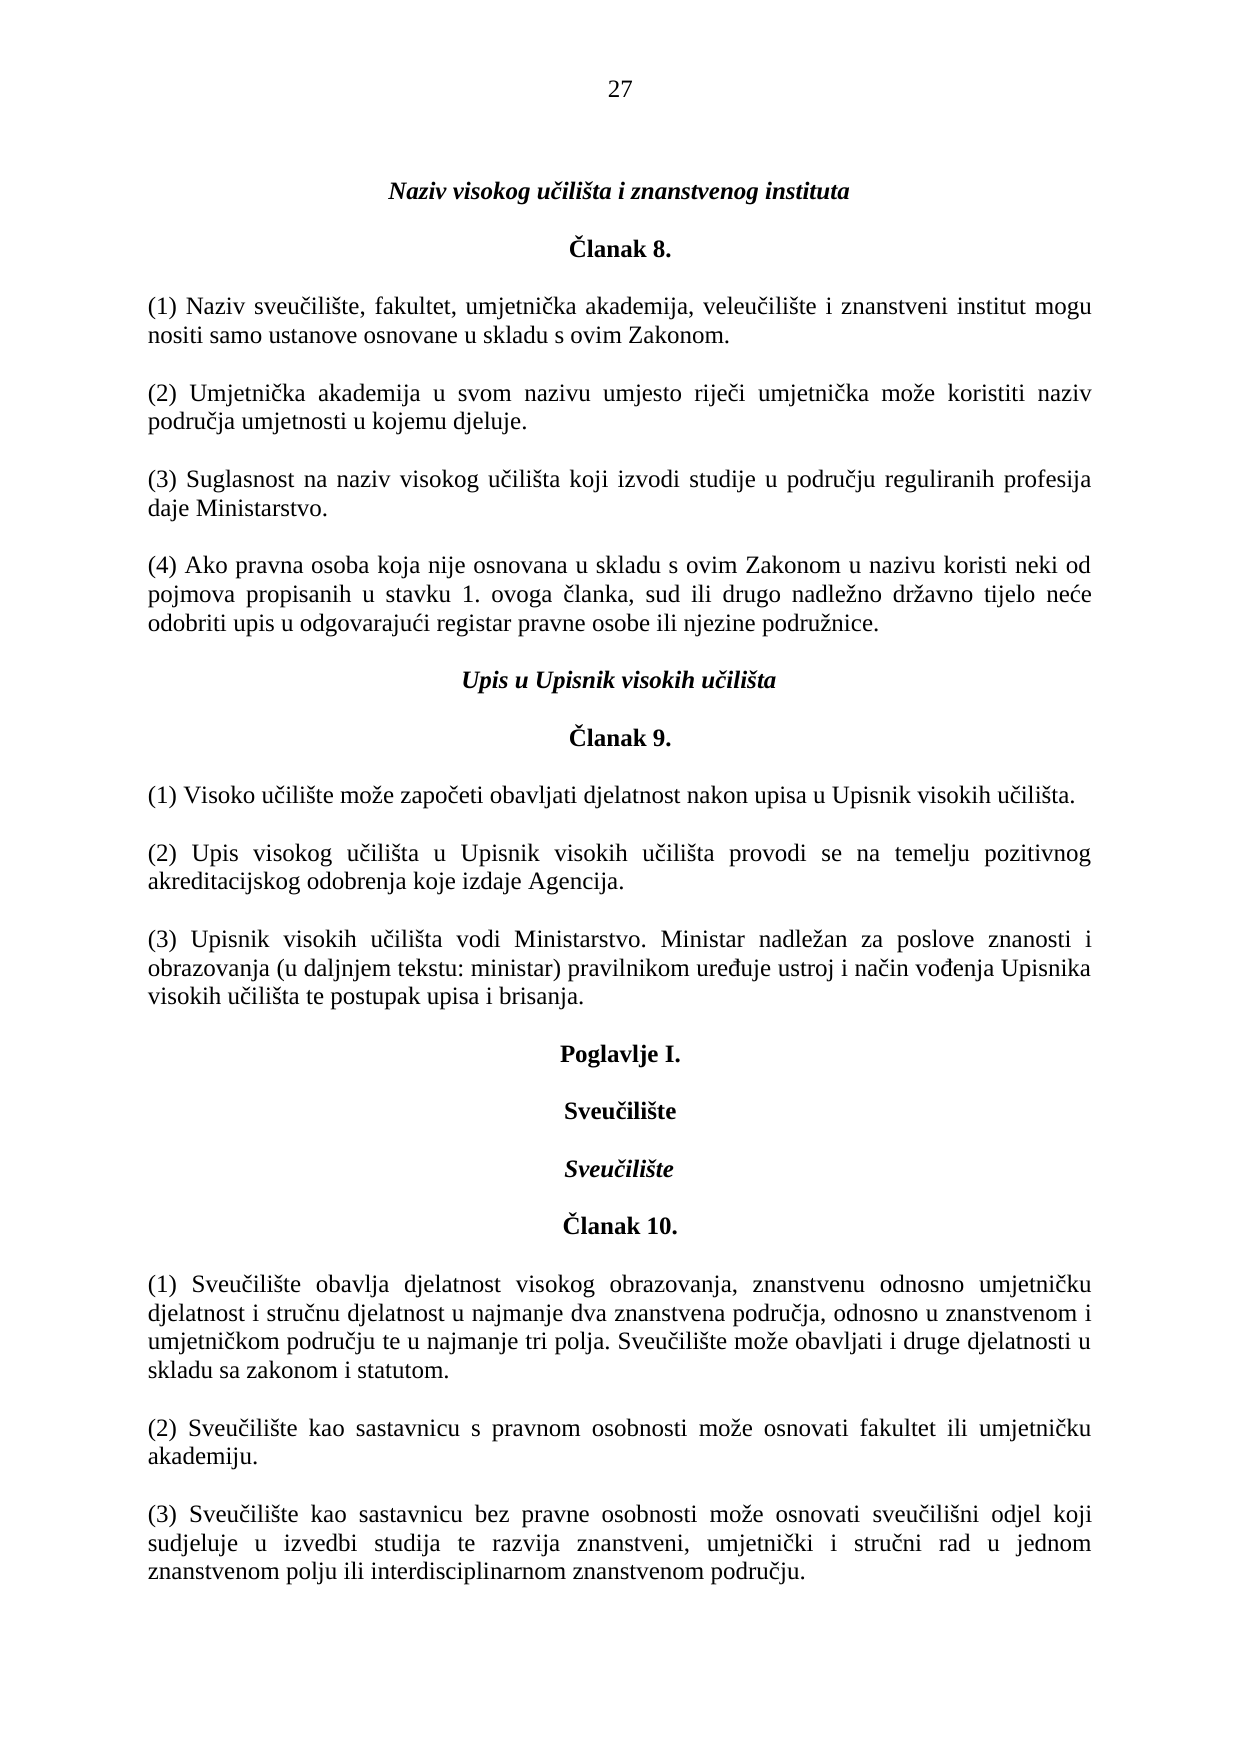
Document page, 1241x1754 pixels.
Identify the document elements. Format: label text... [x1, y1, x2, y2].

text (1) Sveučilište obavlja djelatnost visokog obrazovanja, znanstvenu odnosno umjetničku djelatnost i stručnu djelatnost u najmanje dva znanstvena područja, odnosno u znanstvenom i umjetničkom području te u najmanje tri polja. Sveučilište može obavljati i druge djelatnosti u skladu sa zakonom i statutom. [148, 1269, 1093, 1384]
text Sveučilište [148, 1154, 1093, 1183]
text (1) Visoko učilište može započeti obavljati djelatnost nakon upisa u Upisnik visokih učilišta. [148, 780, 1093, 809]
text Upis u Upisnik visokih učilišta [148, 665, 1093, 694]
text (1) Naziv sveučilište, fakultet, umjetnička akademija, veleučilište i znanstveni institut mogu nositi samo ustanove osnovane u skladu s ovim Zakonom. [148, 291, 1093, 349]
text (2) Upis visokog učilišta u Upisnik visokih učilišta provodi se na temelju pozitivnog akreditacijskog odobrenja koje izdaje Agencija. [148, 838, 1093, 895]
subtitle Članak 9. [148, 723, 1093, 751]
text (2) Umjetnička akademija u svom nazivu umjesto riječi umjetnička može koristiti naziv područja umjetnosti u kojemu djeluje. [148, 378, 1093, 435]
text Sveučilište [148, 1096, 1093, 1125]
text (3) Suglasnost na naziv visokog učilišta koji izvodi studije u području reguliranih profesija daje Ministarstvo. [148, 464, 1093, 521]
text (3) Sveučilište kao sastavnicu bez pravne osobnosti može osnovati sveučilišni odjel koji sudjeluje u izvedbi studija te razvija znanstveni, umjetnički i stručni rad u jednom znanstvenom polju ili interdisciplinarnom znanstvenom području. [148, 1499, 1093, 1585]
text (2) Sveučilište kao sastavnicu s pravnom osobnosti može osnovati fakultet ili umjetničku akademiju. [148, 1413, 1093, 1470]
subtitle Članak 8. [148, 234, 1093, 263]
subtitle Članak 10. [148, 1211, 1093, 1240]
text (4) Ako pravna osoba koja nije osnovana u skladu s ovim Zakonom u nazivu koristi neki od pojmova propisanih u stavku 1. ovoga članka, sud ili drugo nadležno državno tijelo neće odobriti upis u odgovarajući registar pravne osobe ili njezine podružnice. [148, 550, 1093, 636]
text (3) Upisnik visokih učilišta vodi Ministarstvo. Ministar nadležan za poslove znanosti i obrazovanja (u daljnjem tekstu: ministar) pravilnikom uređuje ustroj i način vođenja Upisnika visokih učilišta te postupak upisa i brisanja. [148, 924, 1093, 1010]
text Poglavlje I. [148, 1039, 1093, 1068]
text Naziv visokog učilišta i znanstvenog instituta [148, 176, 1093, 205]
